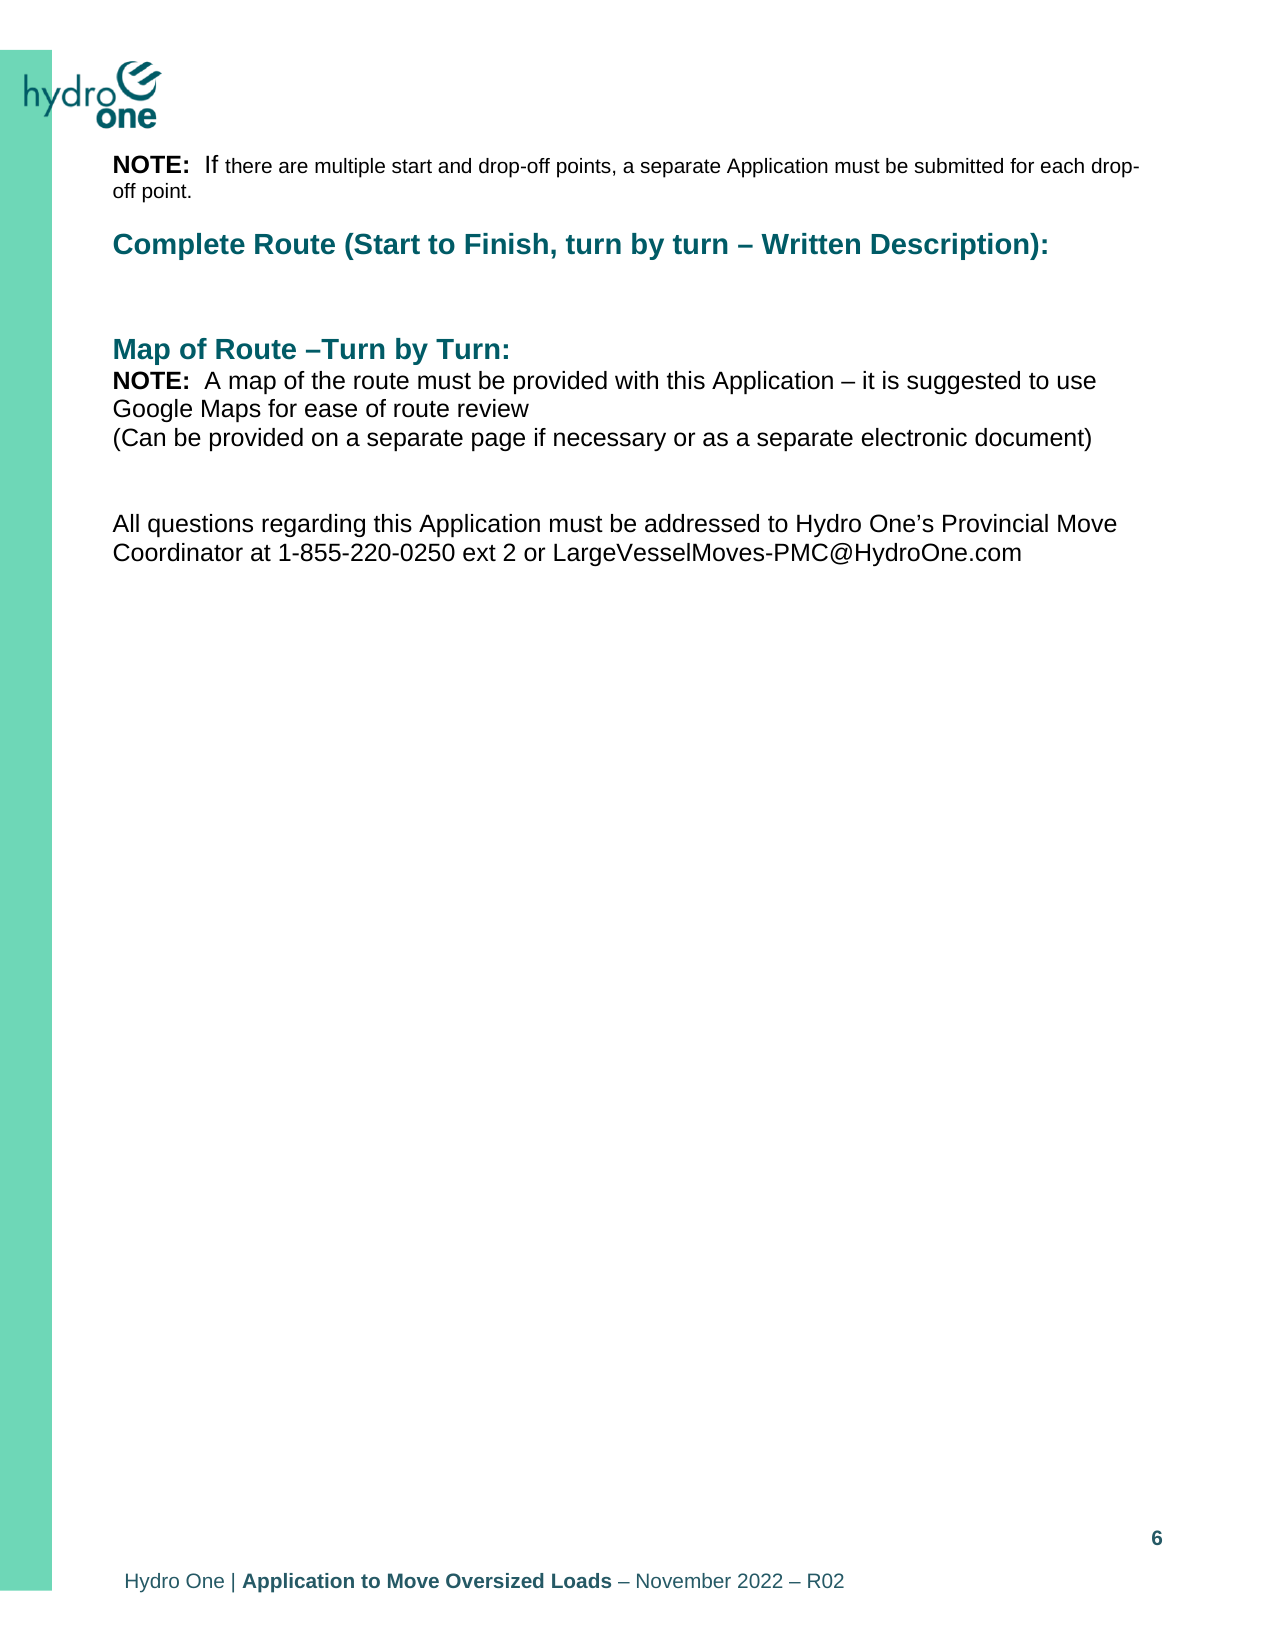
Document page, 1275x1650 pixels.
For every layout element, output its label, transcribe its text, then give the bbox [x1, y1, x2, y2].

text (Can be provided on a separate page if necessary or as a separate electronic document) [112, 423, 1162, 452]
text Complete Route (Start to Finish, turn by turn – Written Description): [112, 227, 1228, 260]
text NOTE: If there are multiple start and drop-off points, a separate Application must be submitted for each drop-off point. [112, 150, 1162, 203]
picture [22, 60, 164, 129]
text NOTE: A map of the route must be provided with this Application – it is suggested to use Google Maps for ease of route review [112, 366, 1162, 423]
text Map of Route –Turn by Turn: [112, 332, 1162, 366]
text All questions regarding this Application must be addressed to Hydro One’s Provincial Move Coordinator at 1-855-220-0250 ext 2 or LargeVesselMoves-PMC@HydroOne.com [112, 509, 1162, 567]
